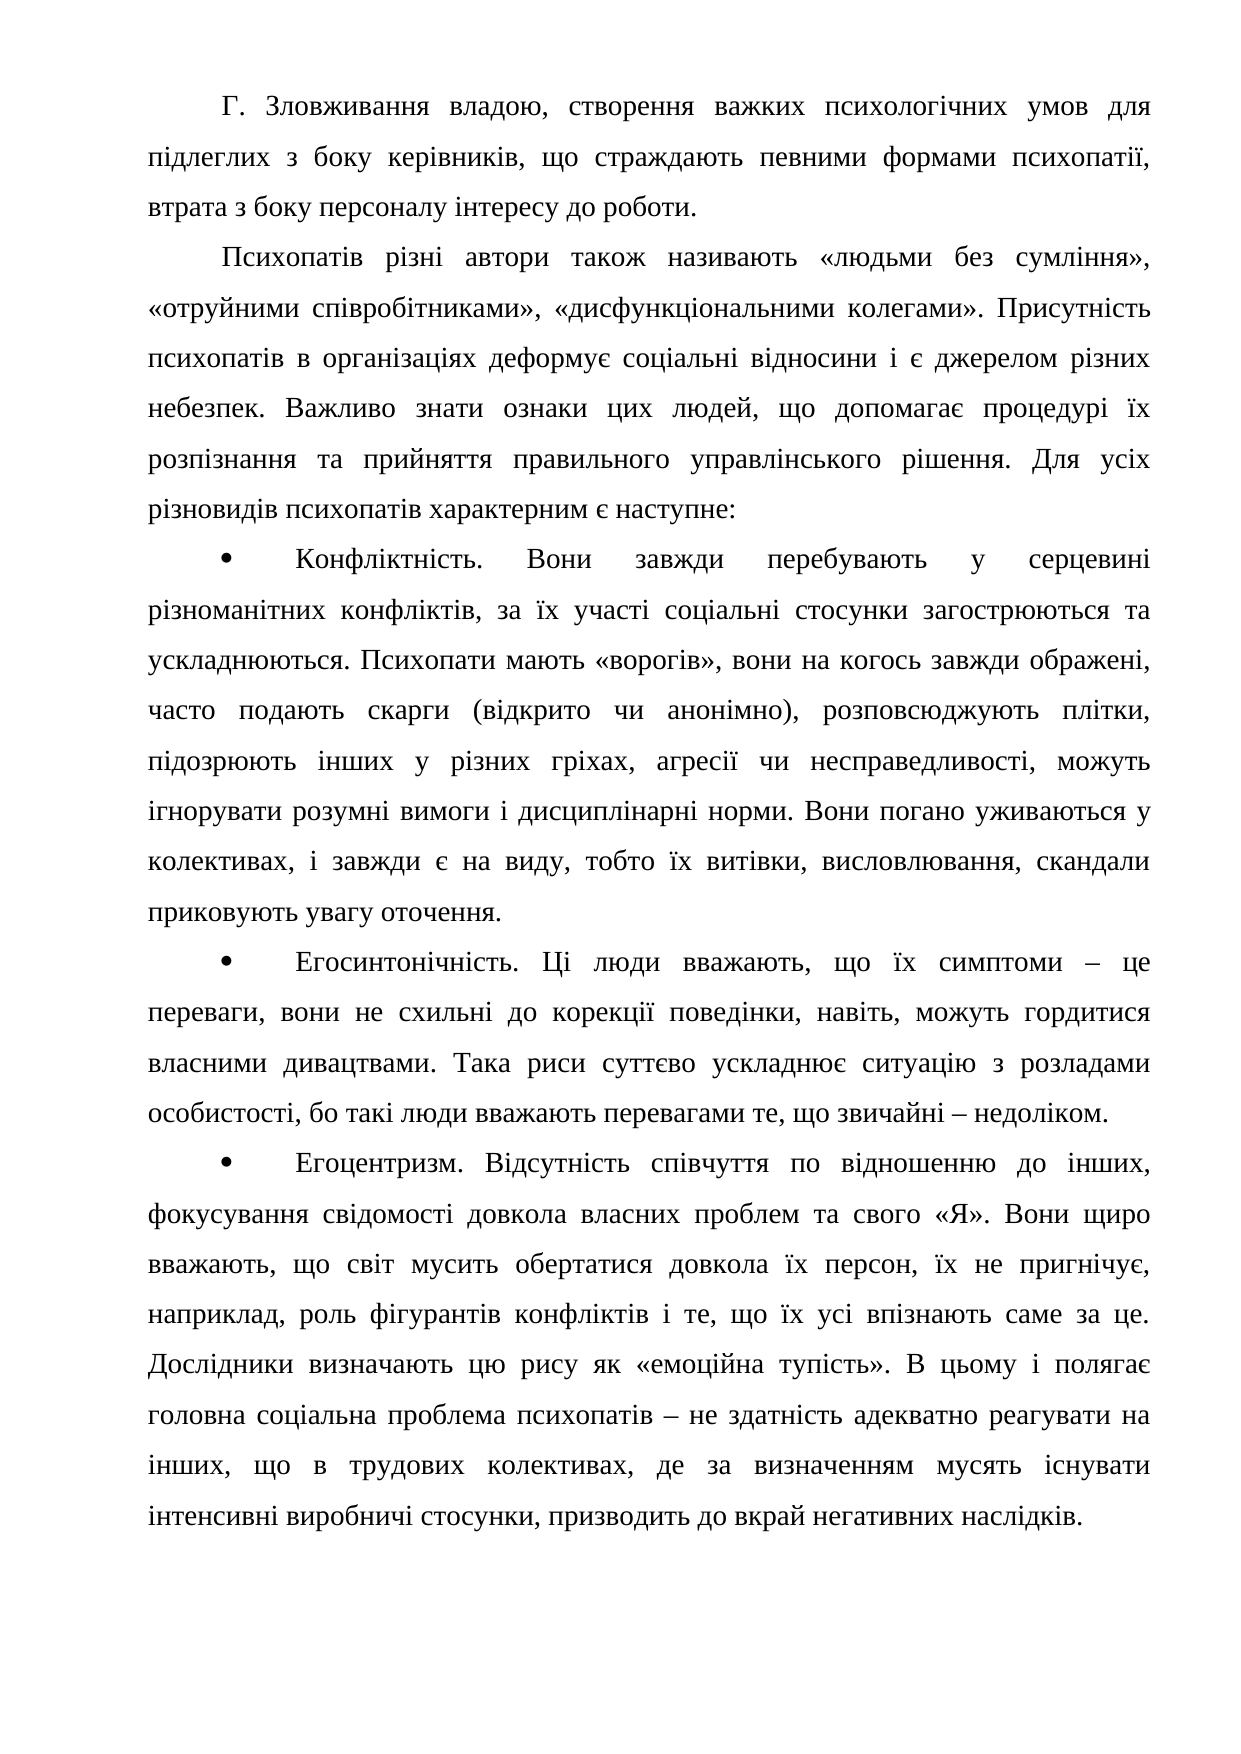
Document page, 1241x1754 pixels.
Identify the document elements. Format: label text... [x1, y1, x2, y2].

text Г. Зловживання владою, створення важких психологічних умов для підлеглих з боку керівників, що страждають певними формами психопатії, втрата з боку персоналу інтересу до роботи. [148, 88, 1152, 223]
list Егосинтонічність. Ці люди вважають, що їх симптоми – це переваги, вони не схильні до корекції поведінки, навіть, можуть гордитися власними дивацтвами. Така риси суттєво ускладнює ситуацію з розладами особистості, бо такі люди вважають перевагами те, що звичайні – недоліком. [148, 944, 1152, 1128]
text Психопатів різні автори також називають «людьми без сумління», «отруйними співробітниками», «дисфункціональними колегами». Присутність психопатів в організаціях деформує соціальні відносини і є джерелом різних небезпек. Важливо знати ознаки цих людей, що допомагає процедурі їх розпізнання та прийняття правильного управлінського рішення. Для усіх різновидів психопатів характерним є наступне: [148, 239, 1152, 524]
list Конфліктність. Вони завжди перебувають у серцевині різноманітних конфліктів, за їх участі соціальні стосунки загострюються та ускладнюються. Психопати мають «ворогів», вони на когось завжди ображені, часто подають скарги (відкрито чи анонімно), розповсюджують плітки, підозрюють інших у різних гріхах, агресії чи несправедливості, можуть ігнорувати розумні вимоги і дисциплінарні норми. Вони погано уживаються у колективах, і завжди є на виду, тобто їх витівки, висловлювання, скандали приковують увагу оточення. [148, 541, 1152, 927]
list Егоцентризм. Відсутність співчуття по відношенню до інших, фокусування свідомості довкола власних проблем та свого «Я». Вони щиро вважають, що світ мусить обертатися довкола їх персон, їх не пригнічує, наприклад, роль фігурантів конфліктів і те, що їх усі впізнають саме за це. Дослідники визначають цю рису як «емоційна тупість». В цьому і полягає головна соціальна проблема психопатів – не здатність адекватно реагувати на інших, що в трудових колективах, де за визначенням мусять існувати інтенсивні виробничі стосунки, призводить до вкрай негативних наслідків. [148, 1145, 1152, 1531]
